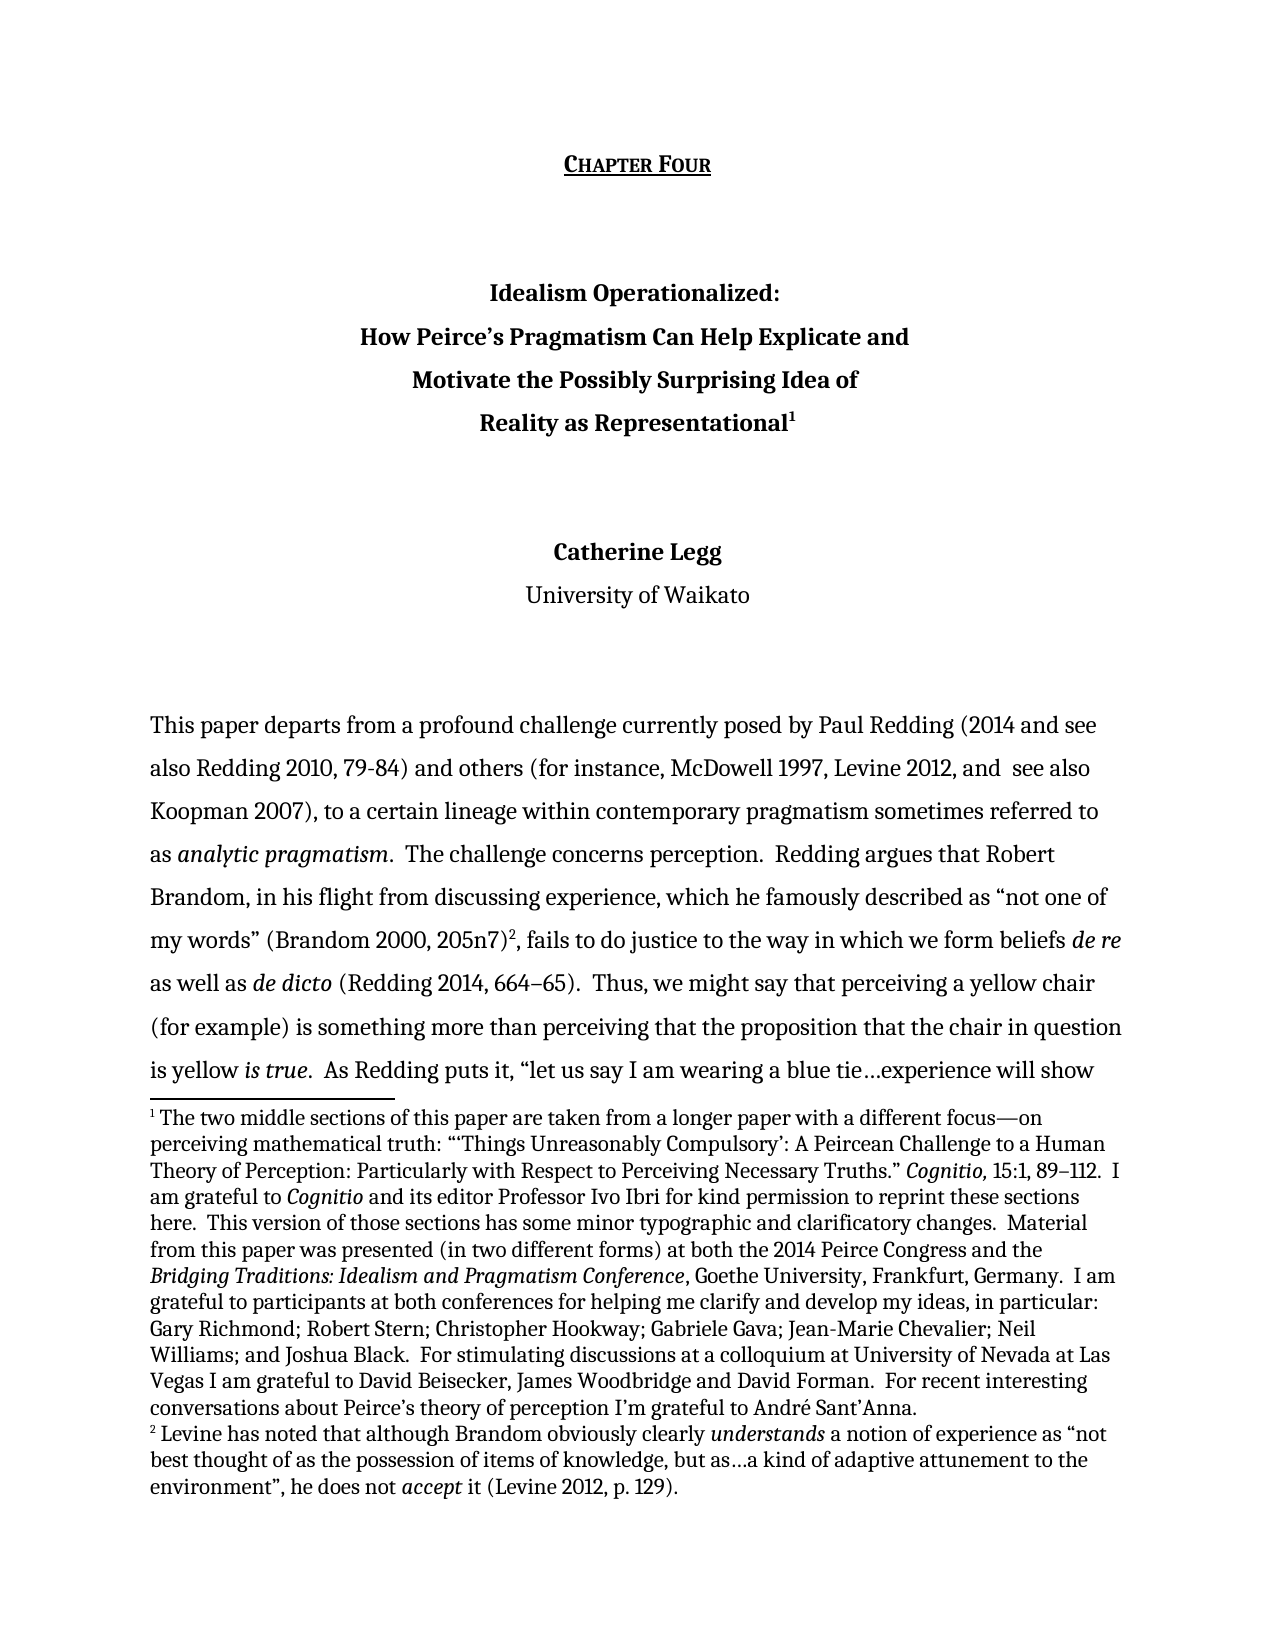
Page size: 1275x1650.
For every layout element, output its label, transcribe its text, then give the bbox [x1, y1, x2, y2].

text University of Waikato [150, 581, 1125, 610]
text Idealism Operationalized: How Peirce’s Pragmatism Can Help Explicate and Motivate the Possibly Surprising Idea of Reality as Representational [150, 279, 1125, 437]
text Chapter Four [150, 150, 1125, 179]
text Catherine Legg [150, 538, 1125, 567]
text This paper departs from a profound challenge currently posed by Paul Redding (2014 and see also Redding 2010, 79-84) and others (for instance, McDowell 1997, Levine 2012, and see also Koopman 2007), to a certain lineage within contemporary pragmatism sometimes referred to as analytic pragmatism. The challenge concerns perception. Redding argues that Robert Brandom, in his flight from discussing experience, which he famously described as “not one of my words” (Brandom 2000, 205n7), fails to do justice to the way in which we form beliefs de re as well as de dicto (Redding 2014, 664–65). Thus, we might say that perceiving a yellow chair (for example) is something more than perceiving that the proposition that the chair in question is yellow is true. As Redding puts it, “let us say I am wearing a blue tie…experience will show the tie to be some particular shade of blue” (ibid., 668). Any real-world perceptual encounter seems to possess an informative richness that is not fully translatable into any swathe of propositions, however numerous. To put the same point another way, perception seems to be a belief-forming mechanism characterized by a kind of direct confrontation between mind and world which differs from “merely thinking,” or communicating with other minds in a space of reasons. [150, 711, 1125, 1084]
